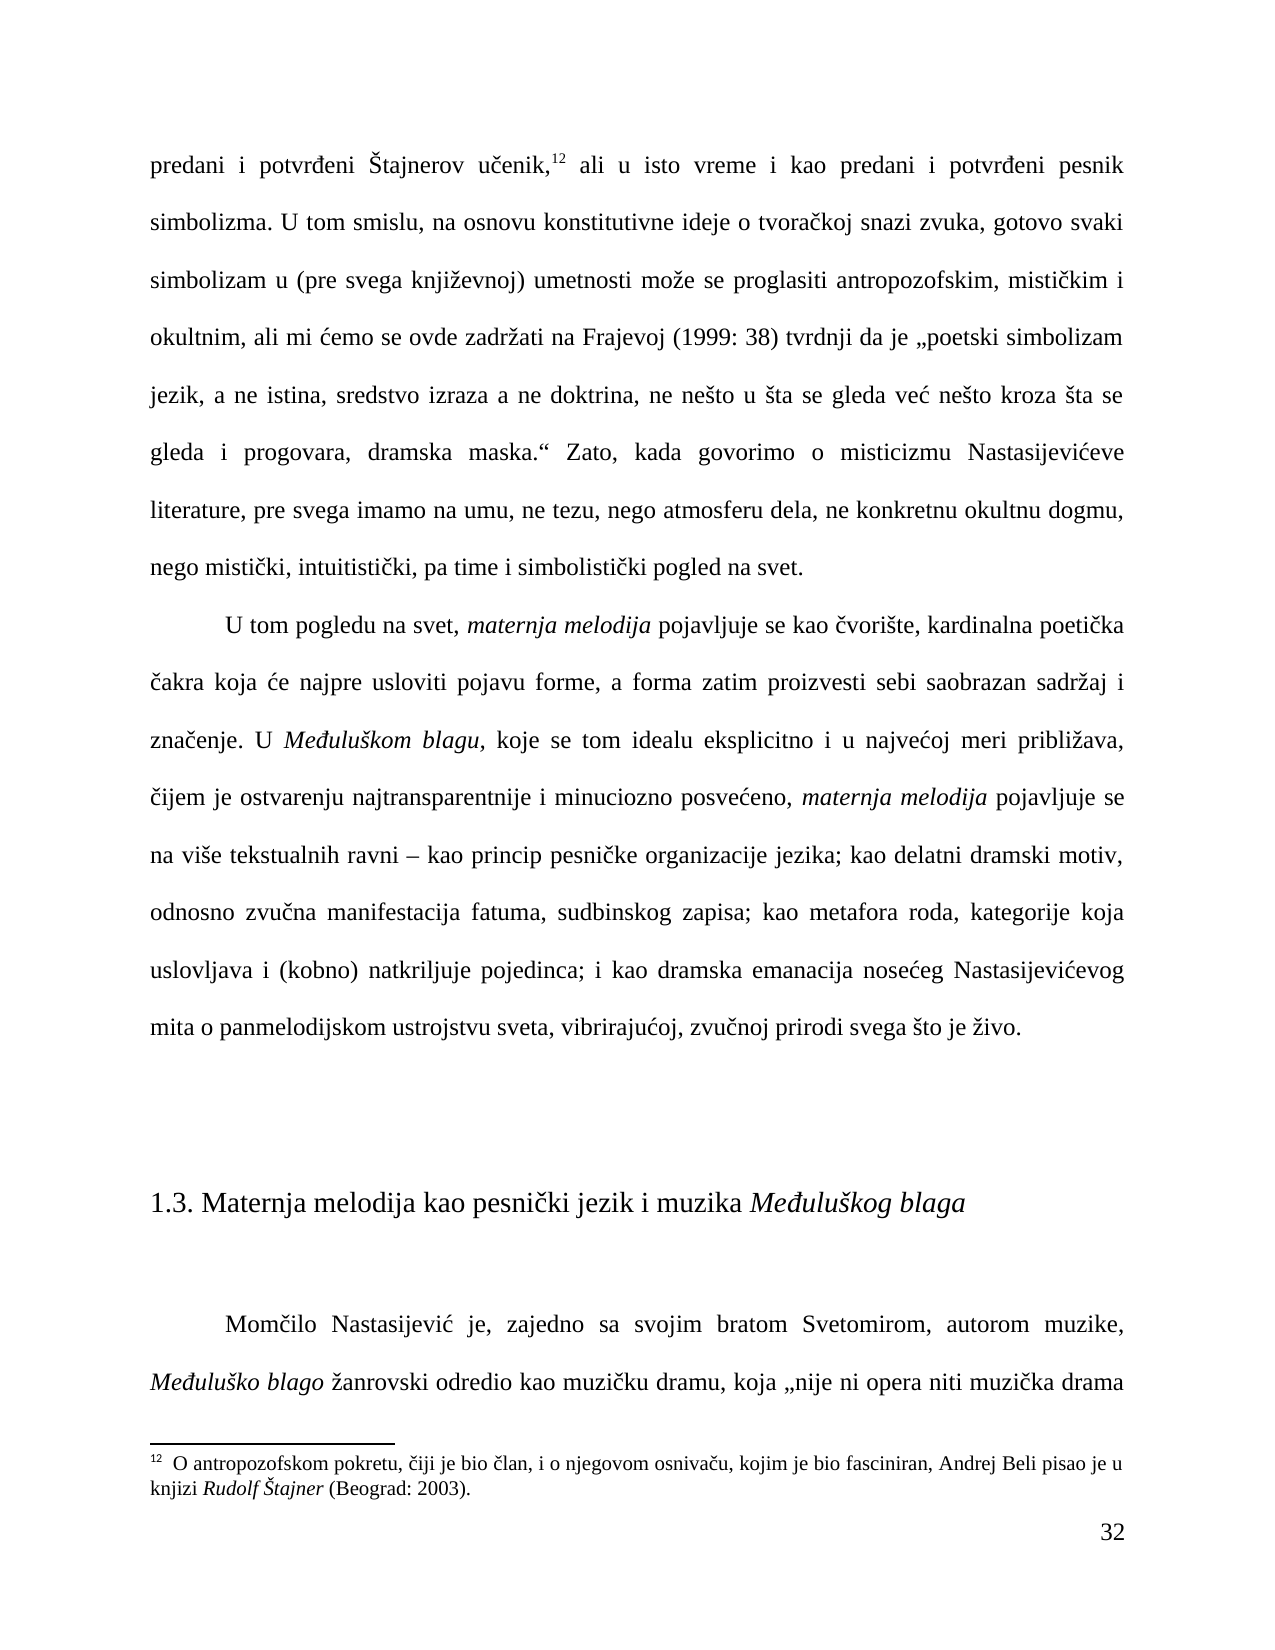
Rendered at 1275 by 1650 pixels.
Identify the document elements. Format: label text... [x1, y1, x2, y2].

text U tom pogledu na svet, maternja melodija pojavljuje se kao čvorište, kardinalna poetička čakra koja će najpre usloviti pojavu forme, a forma zatim proizvesti sebi saobrazan sadržaj i značenje. U Međuluškom blagu, koje se tom idealu eksplicitno i u najvećoj meri približava, čijem je ostvarenju najtransparentnije i minuciozno posvećeno, maternja melodija pojavljuje se na više tekstualnih ravni – kao princip pesničke organizacije jezika; kao delatni dramski motiv, odnosno zvučna manifestacija fatuma, sudbinskog zapisa; kao metafora roda, kategorije koja uslovljava i (kobno) natkriljuje pojedinca; i kao dramska emanacija nosećeg Nastasijevićevog mita o panmelodijskom ustrojstvu sveta, vibrirajućoj, zvučnoj prirodi svega što je živo. [150, 610, 1125, 1041]
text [150, 150, 1125, 581]
text 1.3. Maternja melodija kao pesnički jezik i muzika Međuluškog blaga [150, 1185, 1125, 1218]
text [150, 1309, 1125, 1396]
